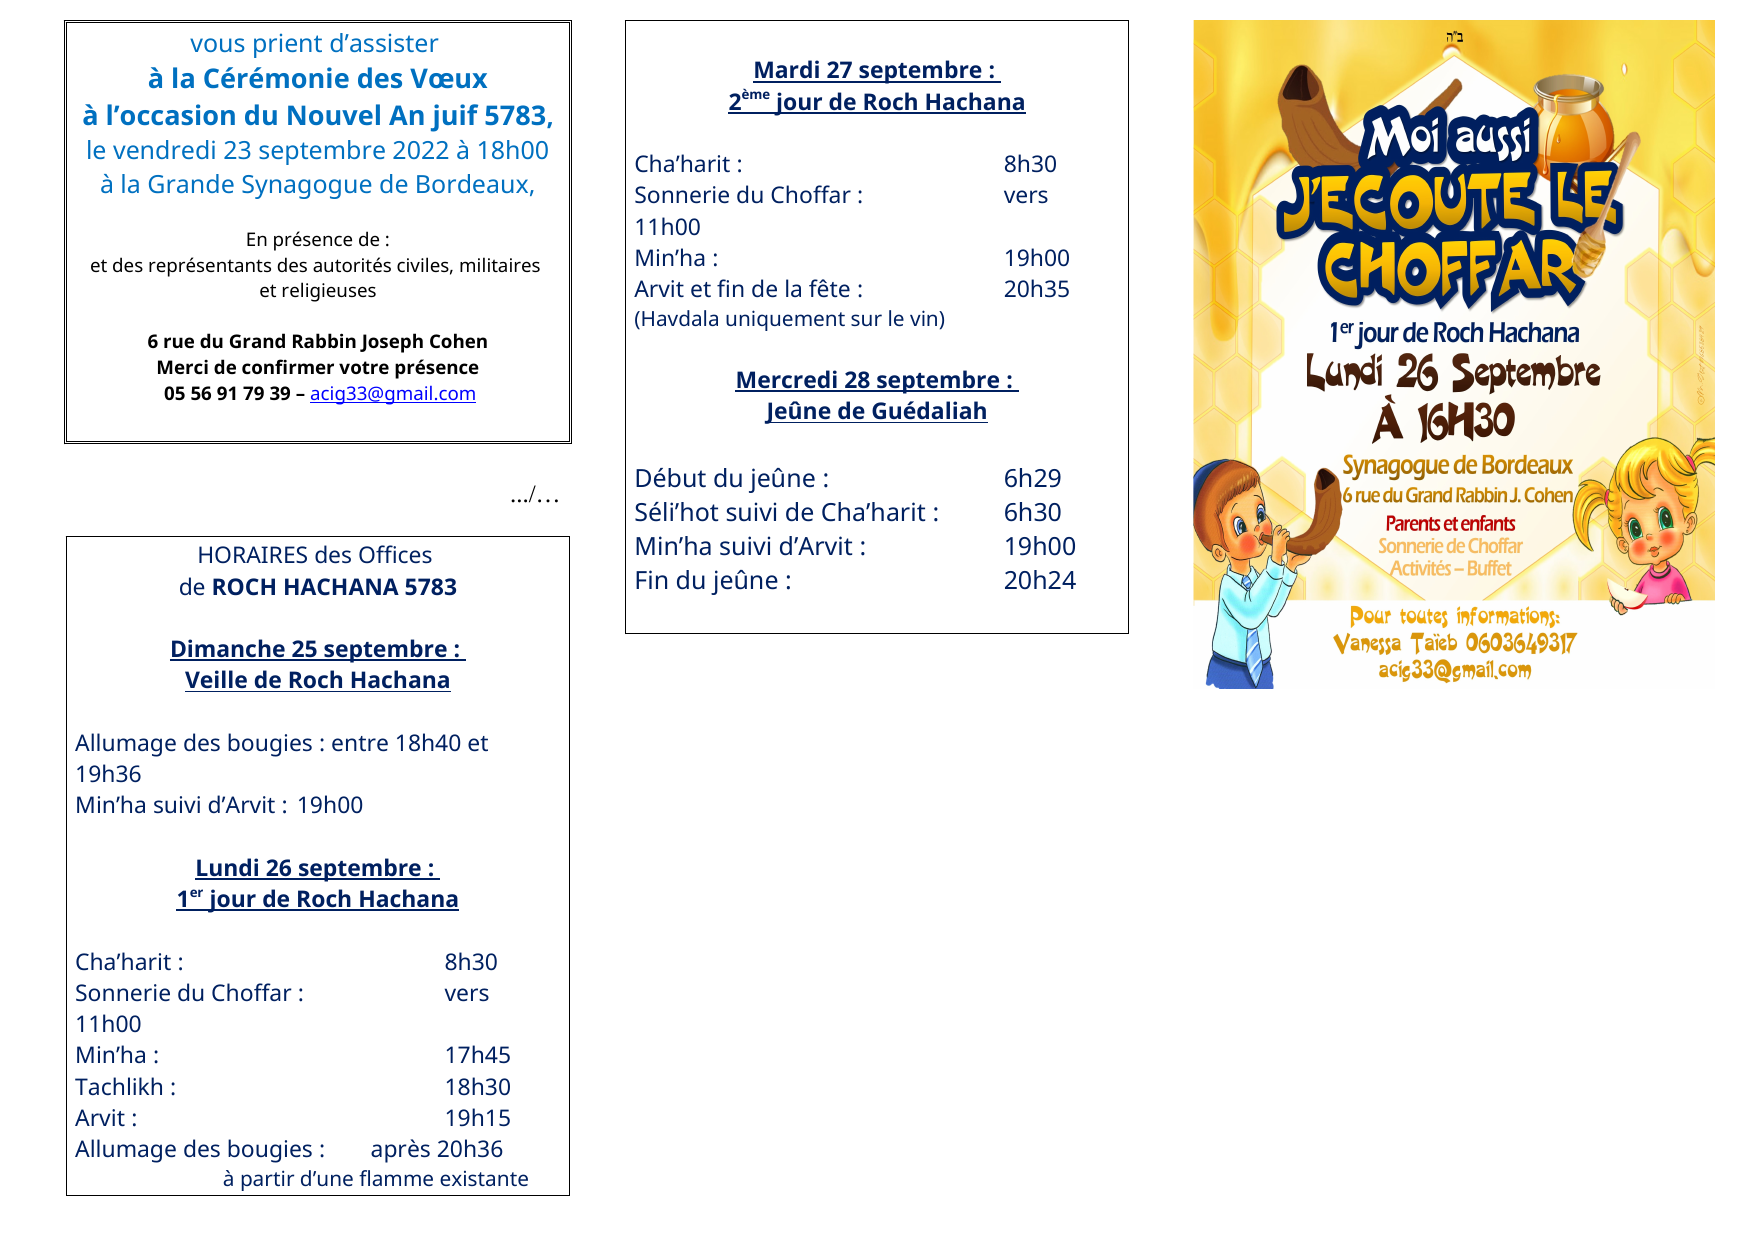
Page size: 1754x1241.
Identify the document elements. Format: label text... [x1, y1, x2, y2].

text Séli’hot suivi de Cha’harit : 6h30 [634, 495, 1119, 529]
picture [1193, 20, 1715, 689]
text Fin du jeûne : 20h24 [634, 563, 1119, 597]
text Allumage des bougies : après 20h36 à partir d’une flamme existante [67, 1130, 569, 1195]
text Cha’harit : 8h30 [75, 946, 560, 977]
text 05 56 91 79 39 – acig33@gmail.com [67, 374, 569, 441]
text HORAIRES des Offices de ROCH HACHANA 5783 [67, 537, 569, 602]
text Mercredi 28 septembre : Jeûne de Guédaliah [634, 364, 1119, 427]
text Début du jeûne : 6h29 [634, 461, 1119, 495]
text Min’ha suivi d’Arvit : 19h00 [75, 789, 560, 821]
text Arvit et fin de la fête : 20h35 [634, 273, 1119, 304]
text à la Grande Synagogue de Bordeaux, En présence de : [75, 167, 560, 252]
text vous prient d’assister à la Cérémonie des Vœux [67, 23, 569, 96]
text Allumage des bougies : entre 18h40 et 19h36 [75, 727, 560, 789]
text Min’ha : 19h00 [634, 242, 1119, 273]
text (Havdala uniquement sur le vin) [634, 304, 1119, 333]
text Min’ha : 17h45 [75, 1039, 560, 1071]
text Sonnerie du Choffar : vers 11h00 [75, 977, 560, 1039]
text et des représentants des autorités civiles, militaires et religieuses [75, 252, 560, 303]
text à l’occasion du Nouvel An juif 5783, le vendredi 23 septembre 2022 à 18h00 [75, 96, 560, 167]
text 6 rue du Grand Rabbin Joseph Cohen [75, 329, 560, 354]
text Tachlikh : 18h30 [75, 1071, 560, 1102]
text Cha’harit : 8h30 [634, 148, 1119, 179]
text Sonnerie du Choffar : vers 11h00 [634, 179, 1119, 242]
text Min’ha suivi d’Arvit : 19h00 [634, 529, 1119, 563]
text Merci de confirmer votre présence [75, 354, 560, 374]
text Arvit : 19h15 [75, 1102, 560, 1130]
text Dimanche 25 septembre : Veille de Roch Hachana [75, 633, 560, 696]
text .../… [75, 479, 560, 507]
text Mardi 27 septembre : 2ème jour de Roch Hachana [634, 54, 1119, 117]
text Lundi 26 septembre : 1er jour de Roch Hachana [75, 852, 560, 914]
